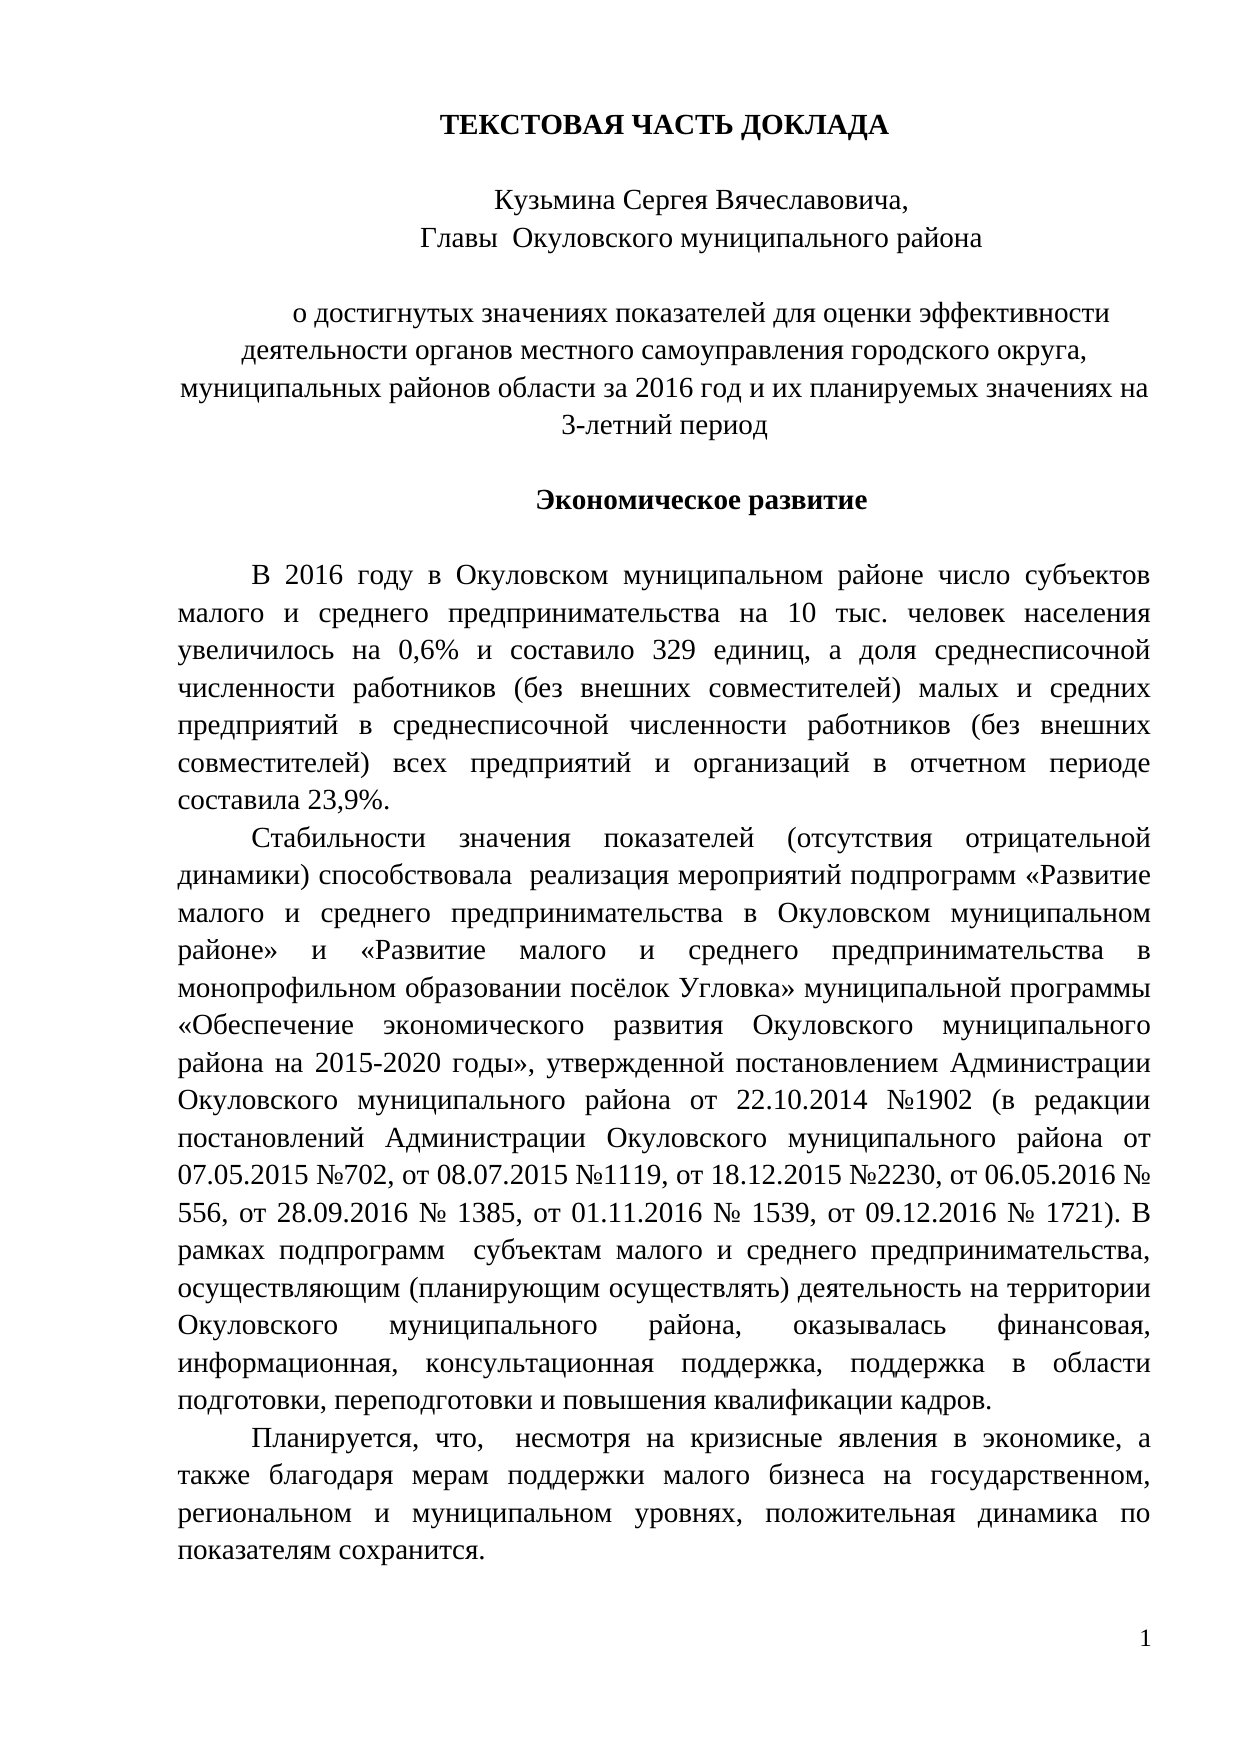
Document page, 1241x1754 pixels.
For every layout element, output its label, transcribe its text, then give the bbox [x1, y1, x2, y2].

text Главы Окуловского муниципального района [177, 216, 1152, 253]
text Планируется, что, несмотря на кризисные явления в экономике, а также благодаря мерам поддержки малого бизнеса на государственном, региональном и муниципальном уровнях, положительная динамика по показателям сохранится. [177, 1416, 1152, 1566]
text ТЕКСТОВАЯ ЧАСТЬ ДОКЛАДА [177, 103, 1152, 141]
text о достигнутых значениях показателей для оценки эффективности деятельности органов местного самоуправления городского округа, муниципальных районов области за 2016 год и их планируемых значениях на 3-летний период [177, 291, 1152, 441]
text В 2016 году в Окуловском муниципальном районе число субъектов малого и среднего предпринимательства на 10 тыс. человек населения увеличилось на 0,6% и составило 329 единиц, а доля среднесписочной численности работников (без внешних совместителей) малых и средних предприятий в среднесписочной численности работников (без внешних совместителей) всех предприятий и организаций в отчетном периоде составила 23,9%. [177, 553, 1152, 816]
text Экономическое развитие [177, 478, 1152, 516]
text Кузьмина Сергея Вячеславовича, [177, 178, 1152, 216]
text Стабильности значения показателей (отсутствия отрицательной динамики) способствовала реализация мероприятий подпрограмм «Развитие малого и среднего предпринимательства в Окуловском муниципальном районе» и «Развитие малого и среднего предпринимательства в монопрофильном образовании посёлок Угловка» муниципальной программы «Обеспечение экономического развития Окуловского муниципального района на 2015-2020 годы», утвержденной постановлением Администрации Окуловского муниципального района от 22.10.2014 №1902 (в редакции постановлений Администрации Окуловского муниципального района от 07.05.2015 №702, от 08.07.2015 №1119, от 18.12.2015 №2230, от 06.05.2016 № 556, от 28.09.2016 № 1385, от 01.11.2016 № 1539, от 09.12.2016 № 1721). В рамках подпрограмм субъектам малого и среднего предпринимательства, осуществляющим (планирующим осуществлять) деятельность на территории Окуловского муниципального района, оказывалась финансовая, информационная, консультационная поддержка, поддержка в области подготовки, переподготовки и повышения квалификации кадров. [177, 816, 1152, 1416]
